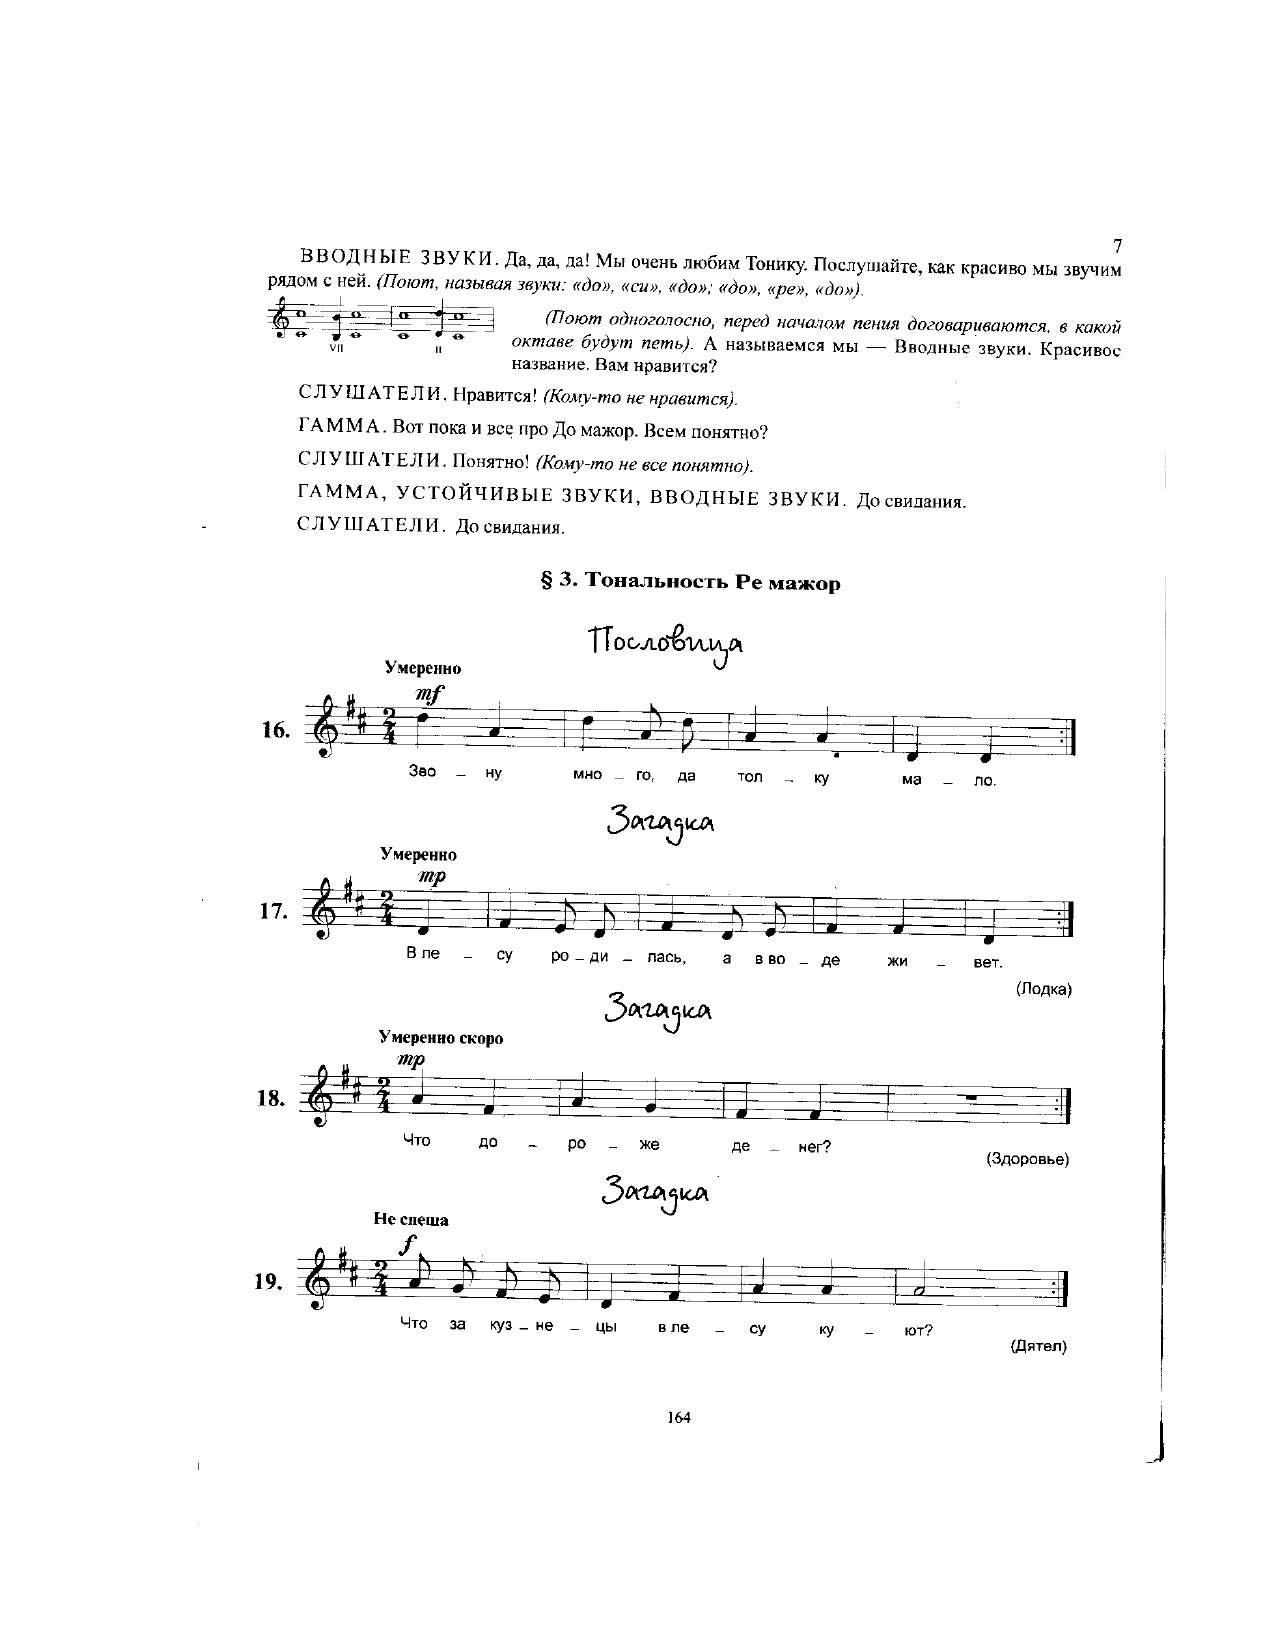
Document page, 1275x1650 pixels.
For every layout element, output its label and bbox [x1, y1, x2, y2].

picture [198, 157, 1166, 1525]
